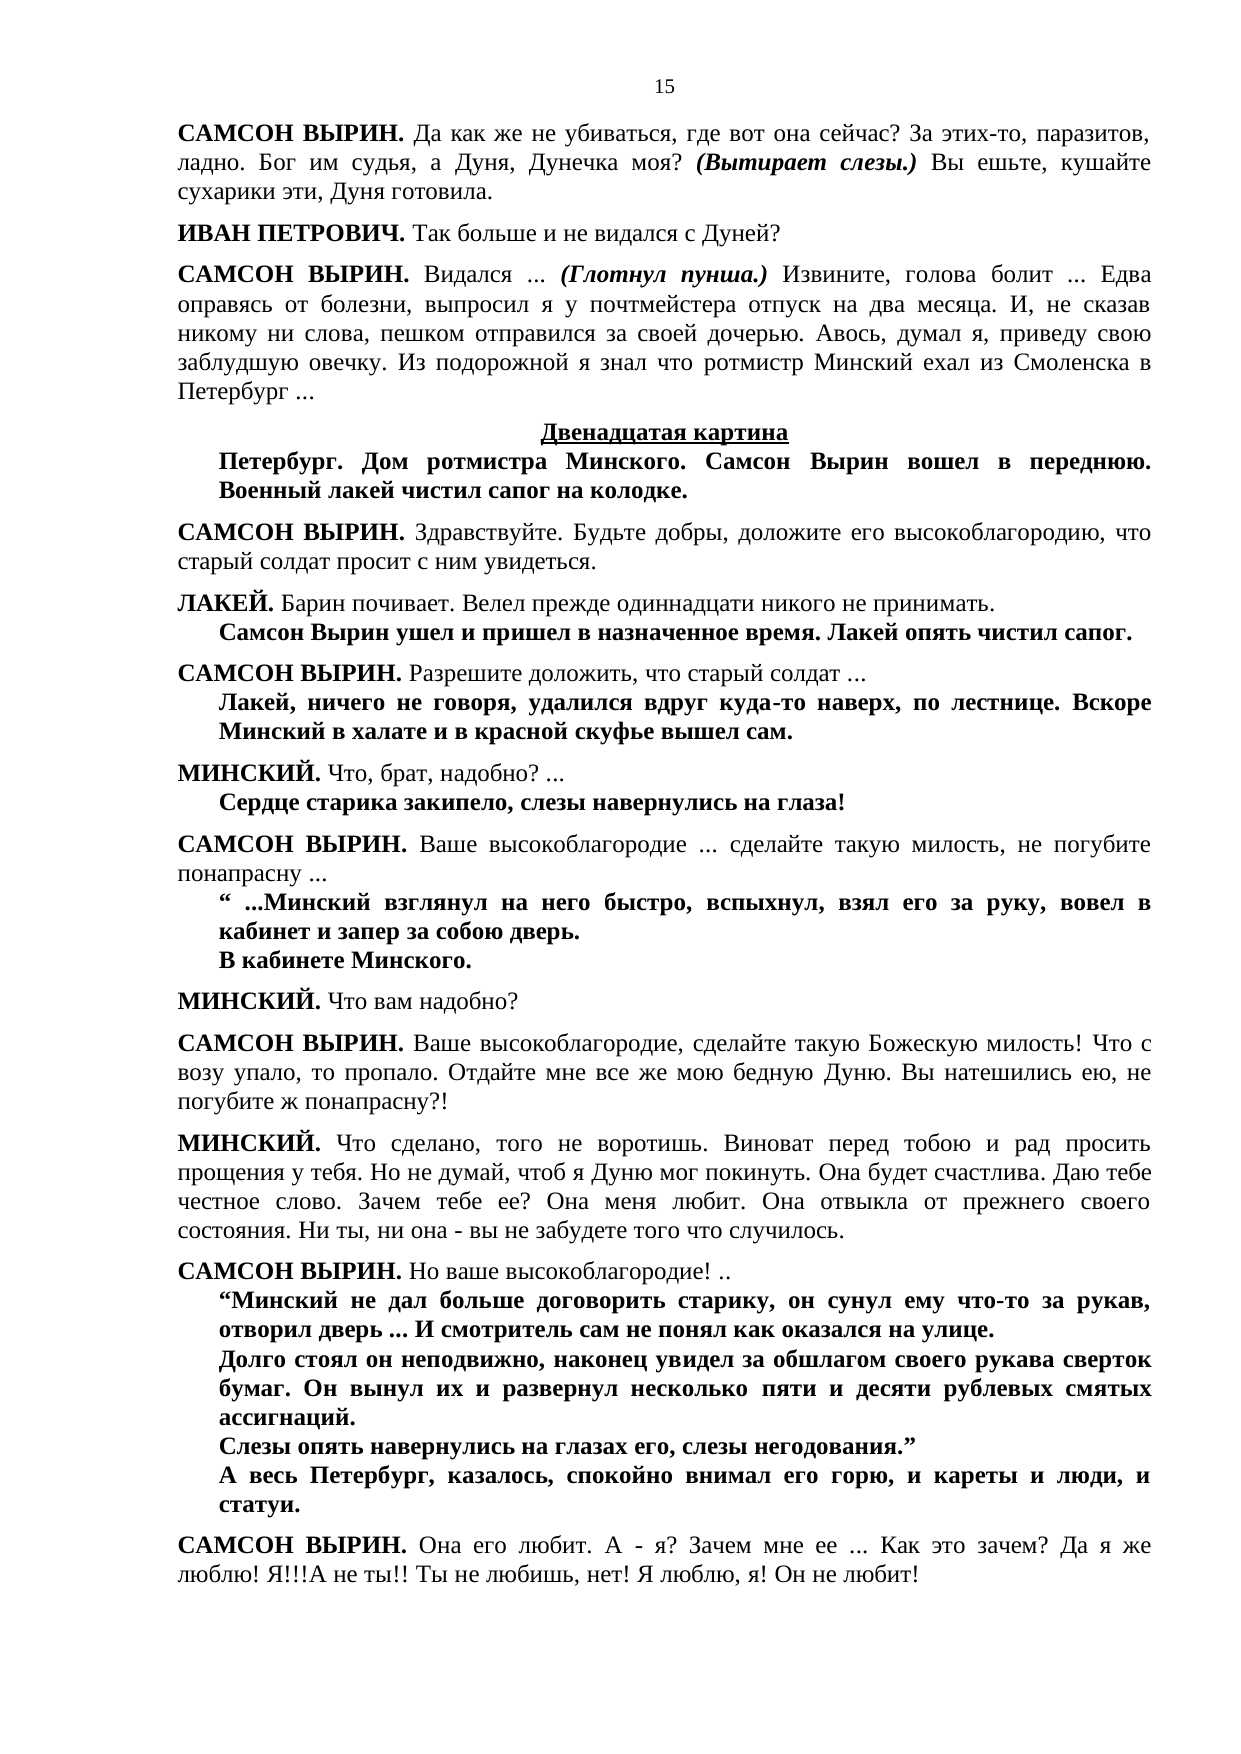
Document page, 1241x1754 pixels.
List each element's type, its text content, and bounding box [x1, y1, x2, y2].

text Лакей, ничего не говоря, удалился вдруг куда-то наверх, по лестнице. Вскоре Минский в халате и в красной скуфье вышел сам. [218, 687, 1152, 745]
text “ ...Минский взглянул на него быстро, вспыхнул, взял его за руку, вовел в кабинет и запер за собою дверь. [218, 887, 1152, 945]
text Петербург. Дом ротмистра Минского. Самсон Вырин вошел в переднюю. Военный лакей чистил сапог на колодке. [218, 446, 1152, 504]
text ЛАКЕЙ. Барин почивает. Велел прежде одиннадцати никого не принимать. [177, 587, 1152, 617]
text ИВАН ПЕТРОВИЧ. Так больше и не видался с Дуней? [177, 218, 1152, 247]
text САМСОН ВЫРИН. Здравствуйте. Будьте добры, доложите его высокоблагородию, что старый солдат просит с ним увидеться. [177, 517, 1152, 575]
text САМСОН ВЫРИН. Она его любит. А - я? Зачем мне ее ... Как это зачем? Да я же люблю! Я!!!А не ты!! Ты не любишь, нет! Я люблю, я! Он не любит! [177, 1530, 1152, 1588]
text САМСОН ВЫРИН. Видался ... (Глотнул пунша.) Извините, голова болит ... Едва оправясь от болезни, выпросил я у почтмейстера отпуск на два месяца. И, не сказав никому ни слова, пешком отправился за своей дочерью. Авось, думал я, приведу свою заблудшую овечку. Из подорожной я знал что ротмистр Минский ехал из Смоленска в Петербург ... [177, 259, 1152, 405]
text САМСОН ВЫРИН. Но ваше высокоблагородие! .. [177, 1256, 1152, 1285]
text Долго стоял он неподвижно, наконец увидел за обшлагом своего рукава сверток бумаг. Он вынул их и развернул несколько пяти и десяти рублевых смятых ассигнаций. [218, 1343, 1152, 1431]
text САМСОН ВЫРИН. Ваше высокоблагородие, сделайте такую Божескую милость! Что с возу упало, то пропало. Отдайте мне все же мою бедную Дуню. Вы натешились ею, не погубите ж понапрасну?! [177, 1028, 1152, 1115]
text Слезы опять навернулись на глазах его, слезы негодования.” [218, 1431, 1152, 1460]
text САМСОН ВЫРИН. Да как же не убиваться, где вот она сейчас? За этих-то, паразитов, ладно. Бог им судья, а Дуня, Дунечка моя? (Вытирает слезы.) Вы ешьте, кушайте сухарики эти, Дуня готовила. [177, 118, 1152, 205]
text Двенадцатая картина [177, 417, 1152, 446]
text Сердце старика закипело, слезы навернулись на глаза! [218, 787, 1152, 816]
text Самсон Вырин ушел и пришел в назначенное время. Лакей опять чистил сапог. [218, 617, 1152, 646]
text САМСОН ВЫРИН. Разрешите доложить, что старый солдат ... [177, 658, 1152, 687]
text САМСОН ВЫРИН. Ваше высокоблагородие ... сделайте такую милость, не погубите понапрасну ... [177, 828, 1152, 887]
text МИНСКИЙ. Что, брат, надобно? ... [177, 758, 1152, 787]
text МИНСКИЙ. Что сделано, того не воротишь. Виноват перед тобою и рад просить прощения у тебя. Но не думай, чтоб я Дуню мог покинуть. Она будет счастлива. Даю тебе честное слово. Зачем тебе ее? Она меня любит. Она отвыкла от прежнего своего состояния. Ни ты, ни она - вы не забудете того что случилось. [177, 1127, 1152, 1244]
text В кабинете Минского. [218, 945, 1152, 974]
text МИНСКИЙ. Что вам надобно? [177, 986, 1152, 1015]
text А весь Петербург, казалось, спокойно внимал его горю, и кареты и люди, и статуи. [218, 1460, 1152, 1518]
text “Минский не дал больше договорить старику, он сунул ему что-то за рукав, отворил дверь ... И смотритель сам не понял как оказался на улице. [218, 1285, 1152, 1343]
